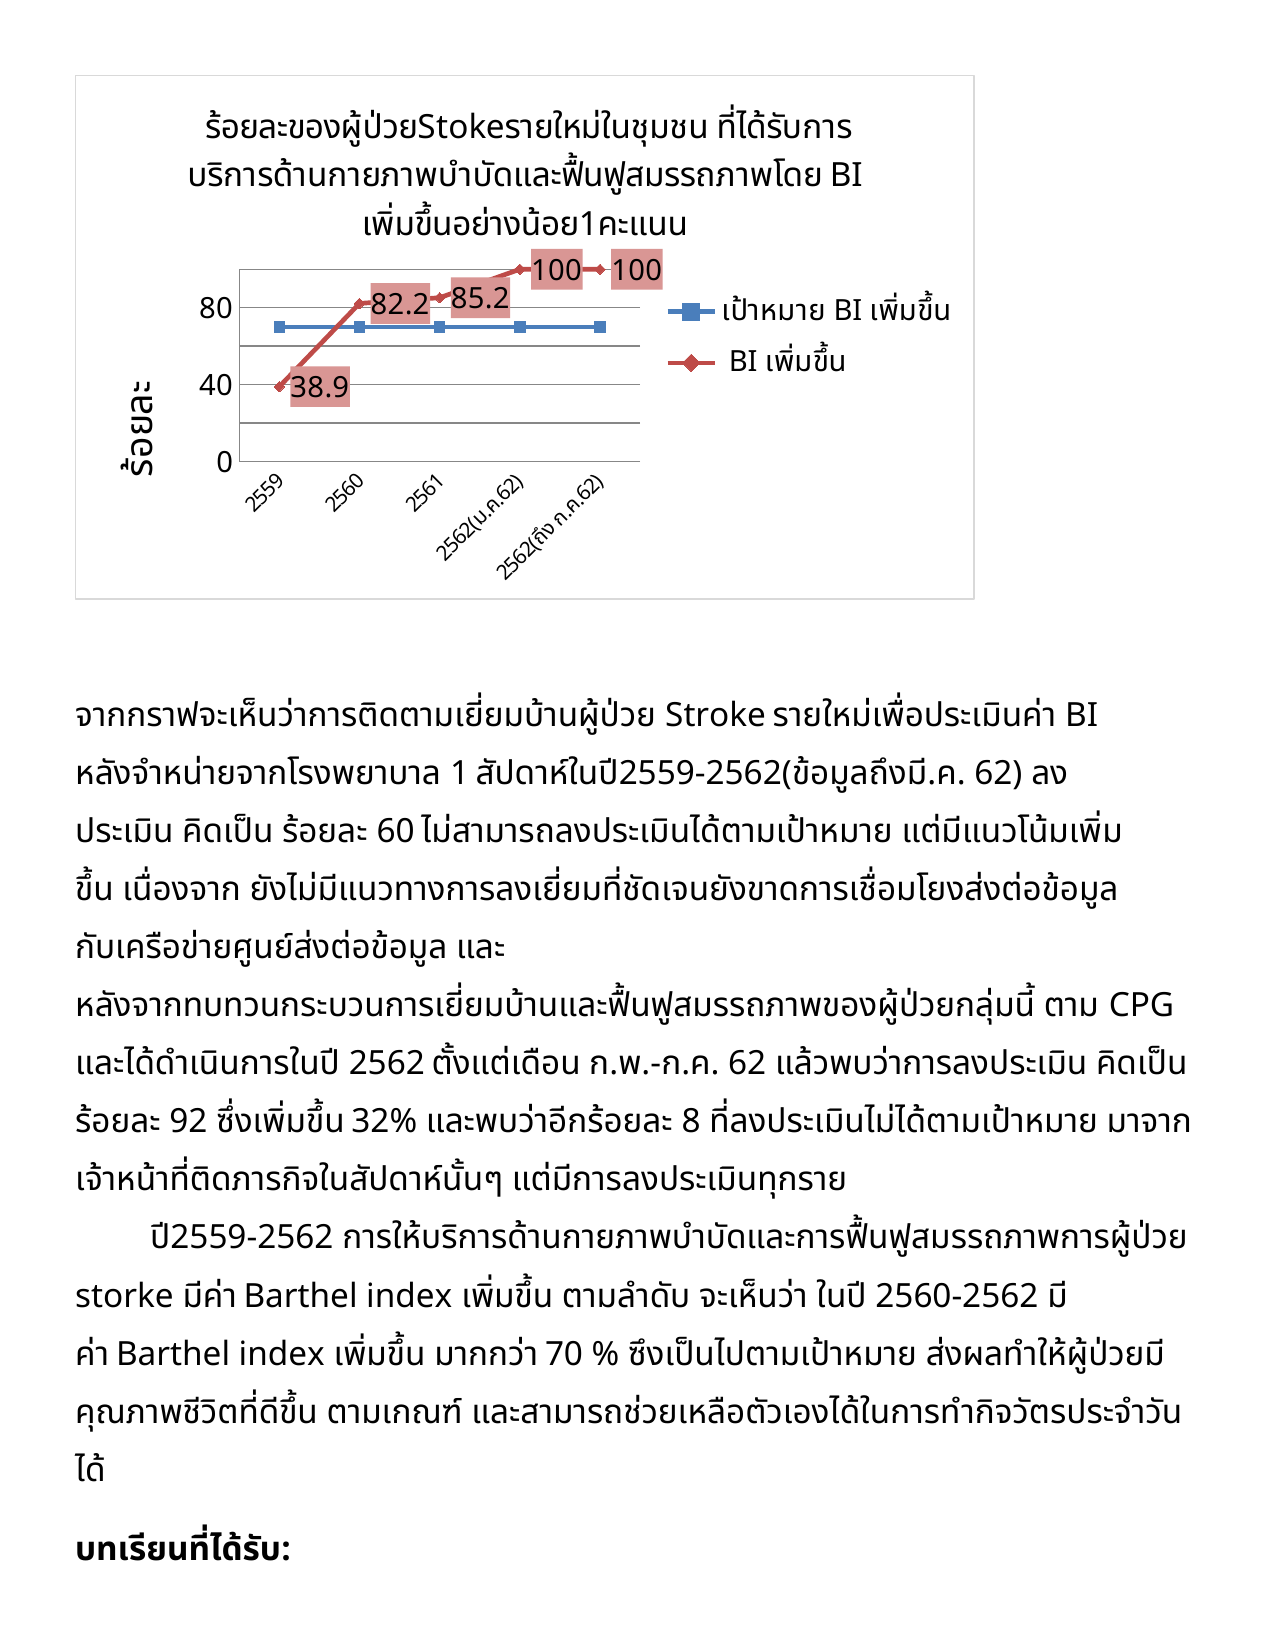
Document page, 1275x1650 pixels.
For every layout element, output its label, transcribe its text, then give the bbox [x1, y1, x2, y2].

list จากกราฟจะเห็นว่าการติดตามเยี่ยมบ้านผู้ป่วย Strokeรายใหม่เพื่อประเมินค่า BI หลังจำหน่ายจากโรงพยาบาล 1สัปดาห์ในปี2559-2562(ข้อมูลถึงมี.ค. 62) ลงประเมิน คิดเป็น ร้อยละ 60ไม่สามารถลงประเมินได้ตามเป้าหมาย แต่มีแนวโน้มเพิ่มขึ้น เนื่องจาก ยังไม่มีแนวทางการลงเยี่ยมที่ชัดเจนยังขาดการเชื่อมโยงส่งต่อข้อมูลกับเครือข่ายศูนย์ส่งต่อข้อมูล และ [75, 691, 1158, 973]
text บทเรียนที่ได้รับ: [75, 1524, 1200, 1575]
list หลังจากทบทวนกระบวนการเยี่ยมบ้านและฟื้นฟูสมรรถภาพของผู้ป่วยกลุ่มนี้ ตาม CPG และได้ดำเนินการในปี 2562ตั้งแต่เดือน ก.พ.-ก.ค. 62 แล้วพบว่าการลงประเมิน คิดเป็น ร้อยละ 92 ซึ่งเพิ่มขึ้น32% และพบว่าอีกร้อยละ 8 ที่ลงประเมินไม่ได้ตามเป้าหมาย มาจากเจ้าหน้าที่ติดภารกิจในสัปดาห์นั้นๆ แต่มีการลงประเมินทุกราย [75, 981, 1200, 1206]
list ปี2559-2562 การให้บริการด้านกายภาพบำบัดและการฟื้นฟูสมรรถภาพการผู้ป่วย storke มีค่าBarthel index เพิ่มขึ้น ตามลำดับ จะเห็นว่า ในปี 2560-2562 มีค่าBarthel index เพิ่มขึ้น มากกว่า70 % ซึงเป็นไปตามเป้าหมาย ส่งผลทำให้ผู้ป่วยมีคุณภาพชีวิตที่ดีขึ้น ตามเกณฑ์ และสามารถช่วยเหลือตัวเองได้ในการทำกิจวัตรประจำวันได้ [75, 1213, 1200, 1496]
